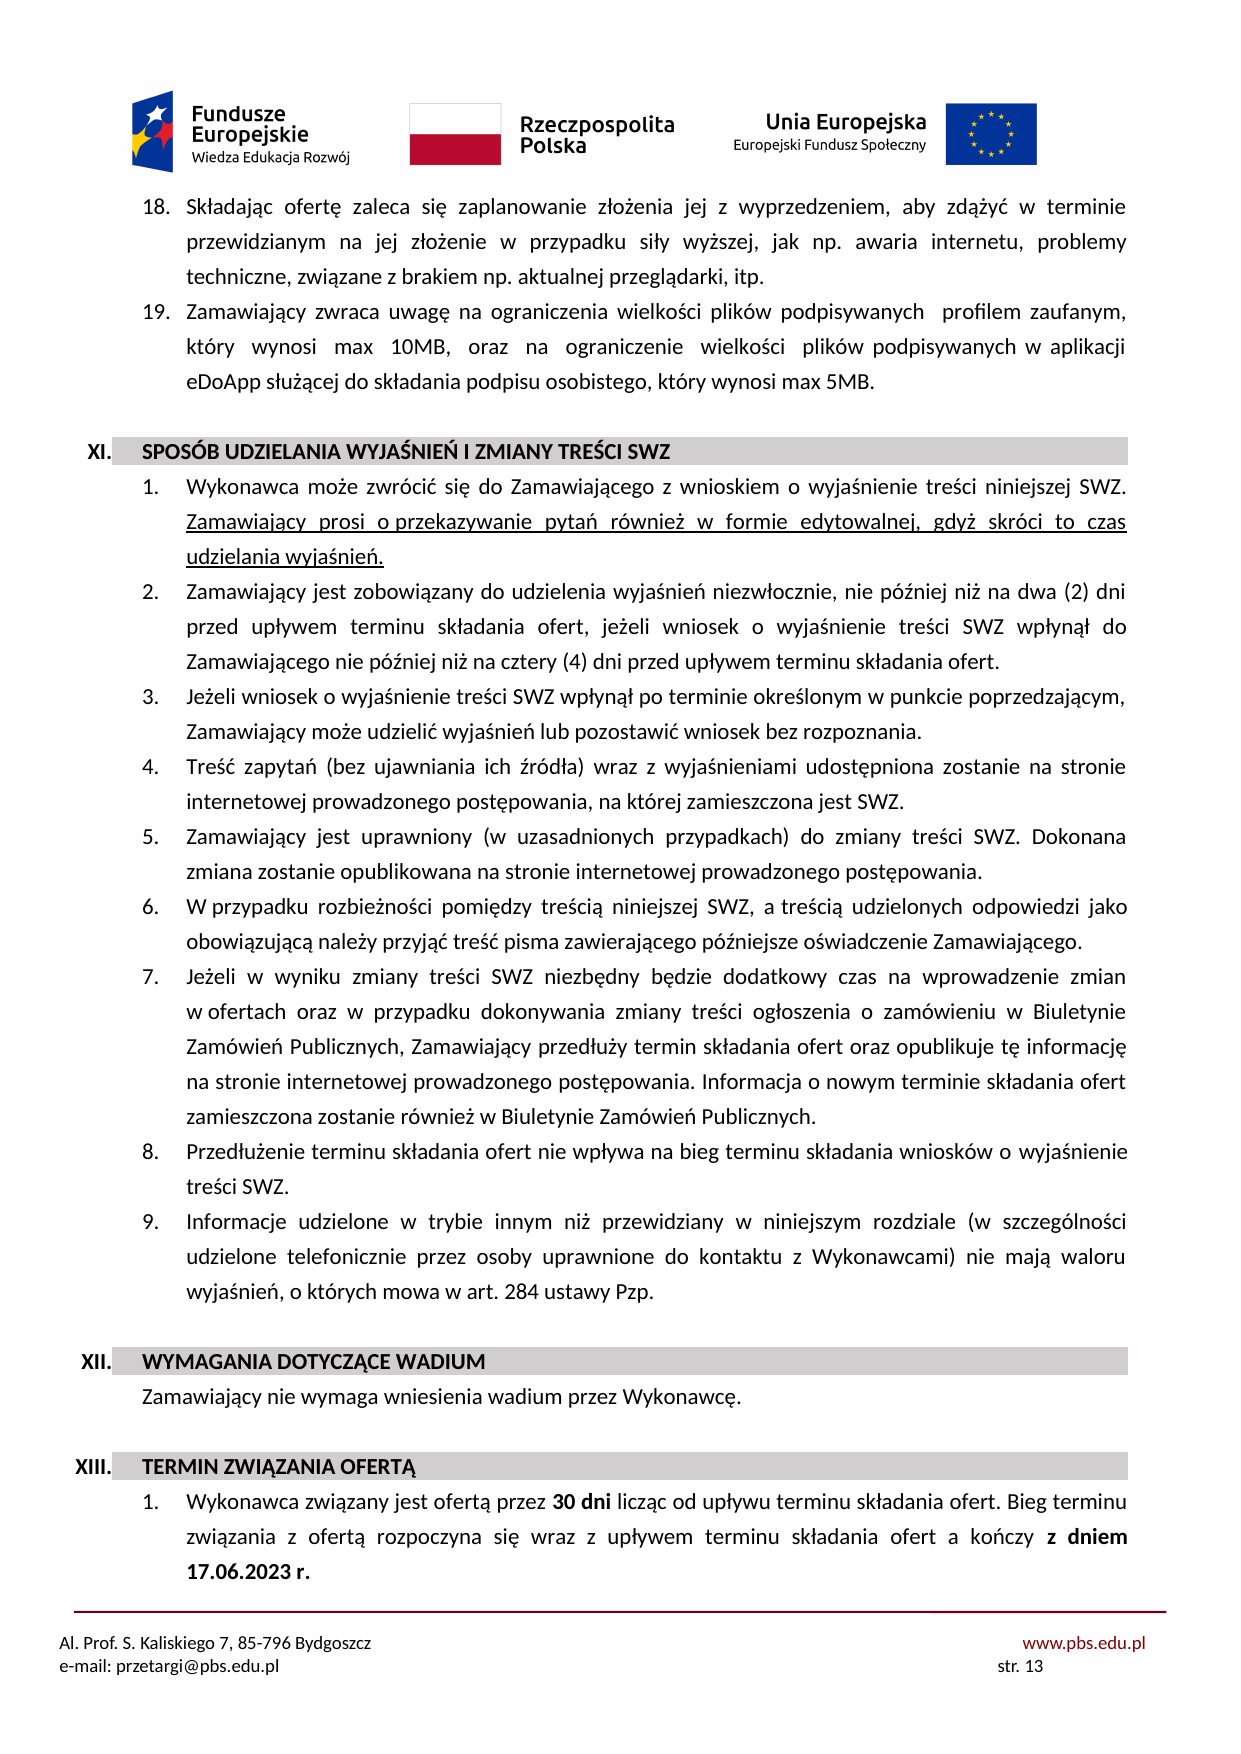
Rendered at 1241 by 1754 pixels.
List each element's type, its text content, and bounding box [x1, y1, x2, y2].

list Wykonawca związany jest ofertą przez 30 dni licząc od upływu terminu składania ofert. Bieg terminu związania z ofertą rozpoczyna się wraz z upływem terminu składania ofert a kończy z dniem 17.06.2023 r. [142, 1487, 1128, 1585]
list Zamawiający jest uprawniony (w uzasadnionych przypadkach) do zmiany treści SWZ. Dokonana zmiana zostanie opublikowana na stronie internetowej prowadzonego postępowania. [142, 822, 1128, 885]
list W przypadku rozbieżności pomiędzy treścią niniejszej SWZ, a treścią udzielonych odpowiedzi jako obowiązującą należy przyjąć treść pisma zawierającego późniejsze oświadczenie Zamawiającego. [142, 892, 1128, 955]
list Przedłużenie terminu składania ofert nie wpływa na bieg terminu składania wniosków o wyjaśnienie treści SWZ. [142, 1137, 1128, 1200]
list Wykonawca może zwrócić się do Zamawiającego z wnioskiem o wyjaśnienie treści niniejszej SWZ. Zamawiający prosi o przekazywanie pytań również w formie edytowalnej, gdyż skróci to czas udzielania wyjaśnień. [142, 472, 1128, 570]
list Jeżeli w wyniku zmiany treści SWZ niezbędny będzie dodatkowy czas na wprowadzenie zmian w ofertach oraz w przypadku dokonywania zmiany treści ogłoszenia o zamówieniu w Biuletynie Zamówień Publicznych, Zamawiający przedłuży termin składania ofert oraz opublikuje tę informację na stronie internetowej prowadzonego postępowania. Informacja o nowym terminie składania ofert zamieszczona zostanie również w Biuletynie Zamówień Publicznych. [142, 962, 1128, 1130]
list Treść zapytań (bez ujawniania ich źródła) wraz z wyjaśnieniami udostępniona zostanie na stronie internetowej prowadzonego postępowania, na której zamieszczona jest SWZ. [142, 752, 1128, 815]
list Zamawiający zwraca uwagę na ograniczenia wielkości plików podpisywanych profilem zaufanym, który wynosi max 10MB, oraz na ograniczenie wielkości plików podpisywanych w aplikacji eDoApp służącej do składania podpisu osobistego, który wynosi max 5MB. [142, 297, 1128, 395]
list WYMAGANIA DOTYCZĄCE WADIUM [112, 1347, 1128, 1375]
list Jeżeli wniosek o wyjaśnienie treści SWZ wpłynął po terminie określonym w punkcie poprzedzającym, Zamawiający może udzielić wyjaśnień lub pozostawić wniosek bez rozpoznania. [142, 682, 1128, 745]
list Składając ofertę zaleca się zaplanowanie złożenia jej z wyprzedzeniem, aby zdążyć w terminie przewidzianym na jej złożenie w przypadku siły wyższej, jak np. awaria internetu, problemy techniczne, związane z brakiem np. aktualnej przeglądarki, itp. [142, 192, 1128, 290]
text Zamawiający nie wymaga wniesienia wadium przez Wykonawcę. [142, 1382, 1128, 1410]
list TERMIN ZWIĄZANIA OFERTĄ [112, 1452, 1128, 1480]
list Informacje udzielone w trybie innym niż przewidziany w niniejszym rozdziale (w szczególności udzielone telefonicznie przez osoby uprawnione do kontaktu z Wykonawcami) nie mają waloru wyjaśnień, o których mowa w art. 284 ustawy Pzp. [142, 1207, 1128, 1305]
list SPOSÓB UDZIELANIA WYJAŚNIEŃ I ZMIANY TREŚCI SWZ [112, 437, 1128, 465]
picture [112, 70, 1057, 193]
list Zamawiający jest zobowiązany do udzielenia wyjaśnień niezwłocznie, nie później niż na dwa (2) dni przed upływem terminu składania ofert, jeżeli wniosek o wyjaśnienie treści SWZ wpłynął do Zamawiającego nie później niż na cztery (4) dni przed upływem terminu składania ofert. [142, 577, 1128, 675]
